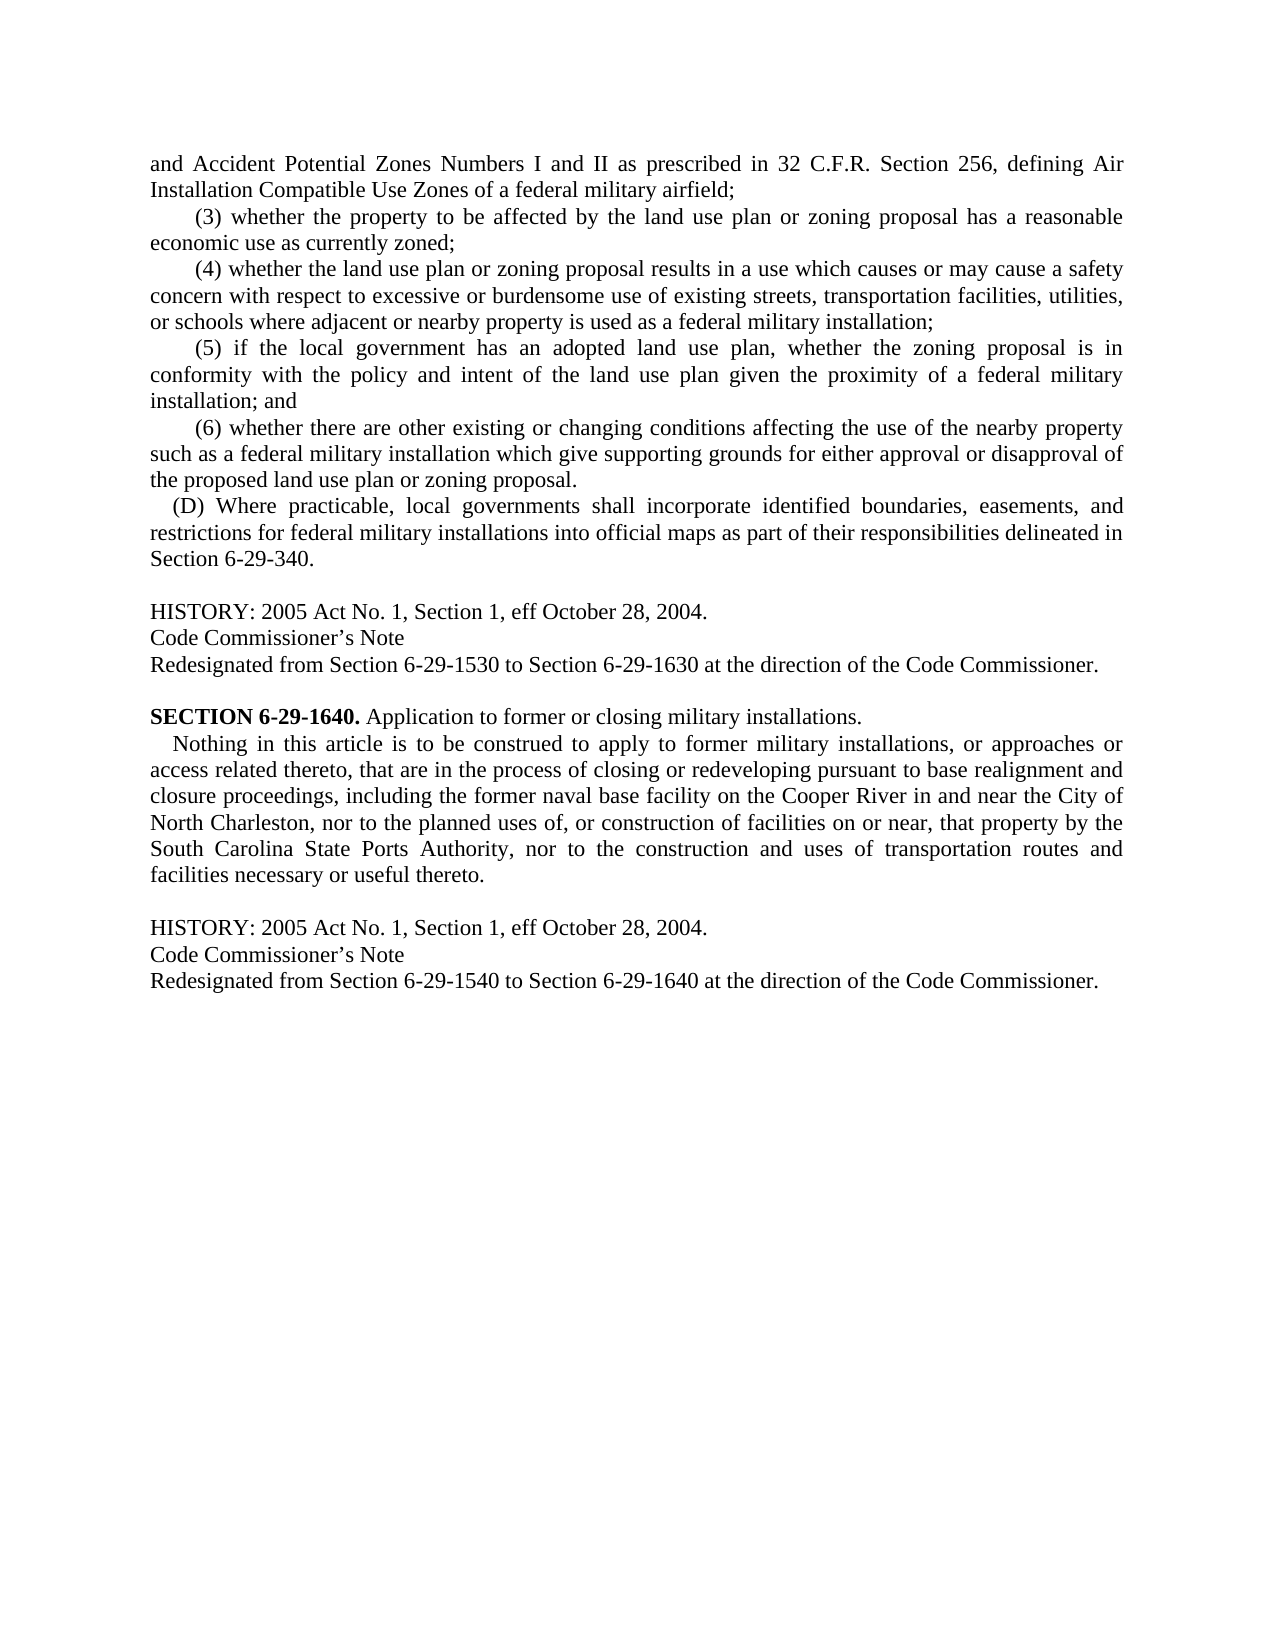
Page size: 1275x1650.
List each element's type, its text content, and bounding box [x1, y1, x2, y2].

text Redesignated from Section 6-29-1530 to Section 6-29-1630 at the direction of the Code Commissioner. [150, 651, 1125, 677]
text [150, 150, 1125, 203]
text SECTION 6-29-1640. Application to former or closing military installations. [150, 703, 1125, 730]
text (6) whether there are other existing or changing conditions affecting the use of the nearby property such as a federal military installation which give supporting grounds for either approval or disapproval of the proposed land use plan or zoning proposal. [150, 413, 1125, 493]
text (5) if the local government has an adopted land use plan, whether the zoning proposal is in conformity with the policy and intent of the land use plan given the proximity of a federal military installation; and [150, 334, 1125, 413]
text (4) whether the land use plan or zoning proposal results in a use which causes or may cause a safety concern with respect to excessive or burdensome use of existing streets, transportation facilities, utilities, or schools where adjacent or nearby property is used as a federal military installation; [150, 255, 1125, 334]
text Redesignated from Section 6-29-1540 to Section 6-29-1640 at the direction of the Code Commissioner. [150, 967, 1125, 993]
text (3) whether the property to be affected by the land use plan or zoning proposal has a reasonable economic use as currently zoned; [150, 203, 1125, 255]
text HISTORY: 2005 Act No. 1, Section 1, eff October 28, 2004. [150, 914, 1125, 941]
text HISTORY: 2005 Act No. 1, Section 1, eff October 28, 2004. [150, 598, 1125, 624]
text Code Commissioner’s Note [150, 941, 1125, 967]
text (D) Where practicable, local governments shall incorporate identified boundaries, easements, and restrictions for federal military installations into official maps as part of their responsibilities delineated in Section 6-29-340. [150, 493, 1125, 572]
text Code Commissioner’s Note [150, 624, 1125, 651]
text Nothing in this article is to be construed to apply to former military installations, or approaches or access related thereto, that are in the process of closing or redeveloping pursuant to base realignment and closure proceedings, including the former naval base facility on the Cooper River in and near the City of North Charleston, nor to the planned uses of, or construction of facilities on or near, that property by the South Carolina State Ports Authority, nor to the construction and uses of transportation routes and facilities necessary or useful thereto. [150, 730, 1125, 888]
